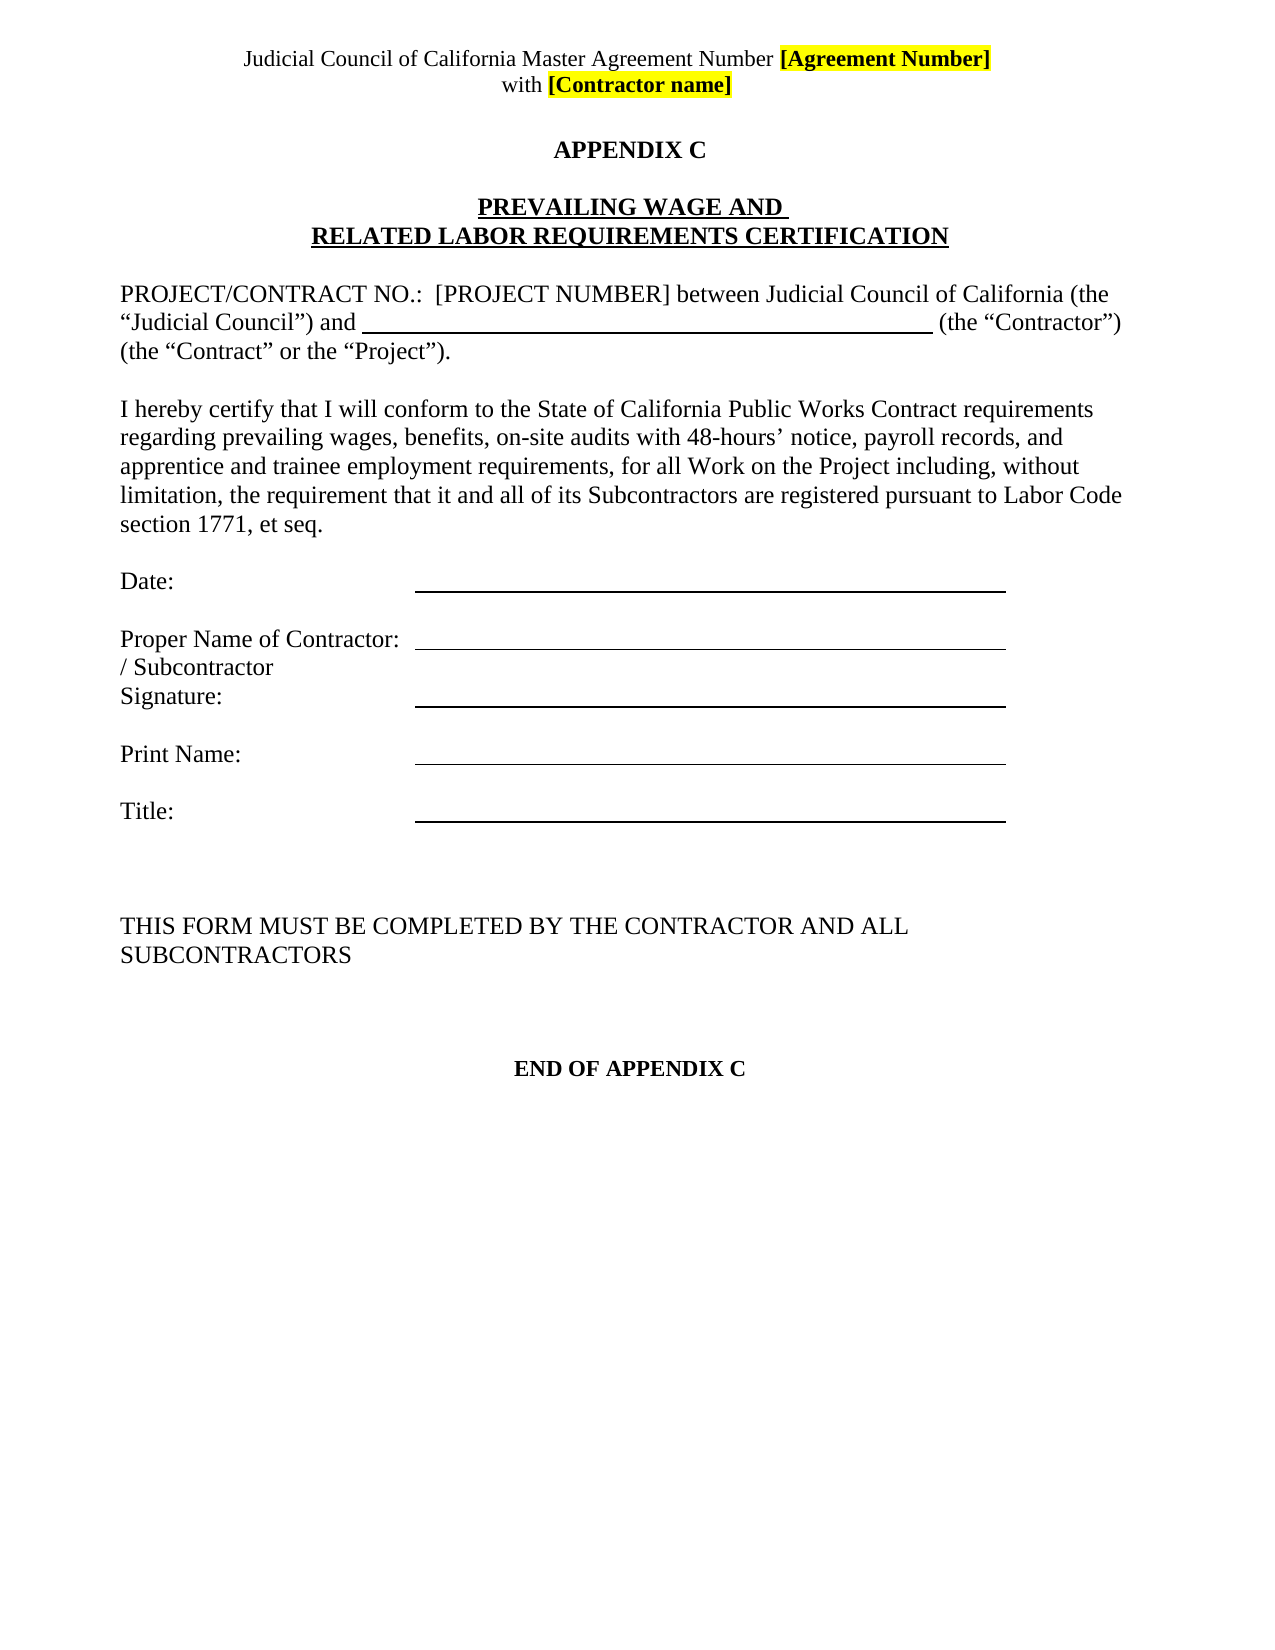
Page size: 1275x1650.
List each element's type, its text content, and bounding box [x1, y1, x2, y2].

text I hereby certify that I will conform to the State of California Public Works Contract requirements regarding prevailing wages, benefits, on-site audits with 48-hours’ notice, payroll records, and apprentice and trainee employment requirements, for all Work on the Project including, without limitation, the requirement that it and all of its Subcontractors are registered pursuant to Labor Code section 1771, et seq. [120, 394, 1140, 537]
text RELATED LABOR REQUIREMENTS CERTIFICATION [120, 221, 1140, 250]
text PREVAILING WAGE AND [120, 192, 1140, 221]
text END OF APPENDIX C [120, 1055, 1140, 1081]
text APPENDIX C [120, 135, 1140, 164]
text PROJECT/CONTRACT NO.: [PROJECT NUMBER] between Judicial Council of California (the “Judicial Council”) and (the “Contractor”) (the “Contract” or the “Project”). [120, 279, 1140, 365]
text Date: [120, 566, 1140, 595]
text / Subcontractor [120, 652, 1140, 681]
text THIS FORM MUST BE COMPLETED BY THE CONTRACTOR AND ALL SUBCONTRACTORS [120, 911, 1140, 969]
text Signature: [120, 681, 1140, 710]
text Title: [120, 796, 1140, 825]
text Print Name: [120, 739, 1140, 767]
text Proper Name of Contractor: [120, 624, 1140, 652]
